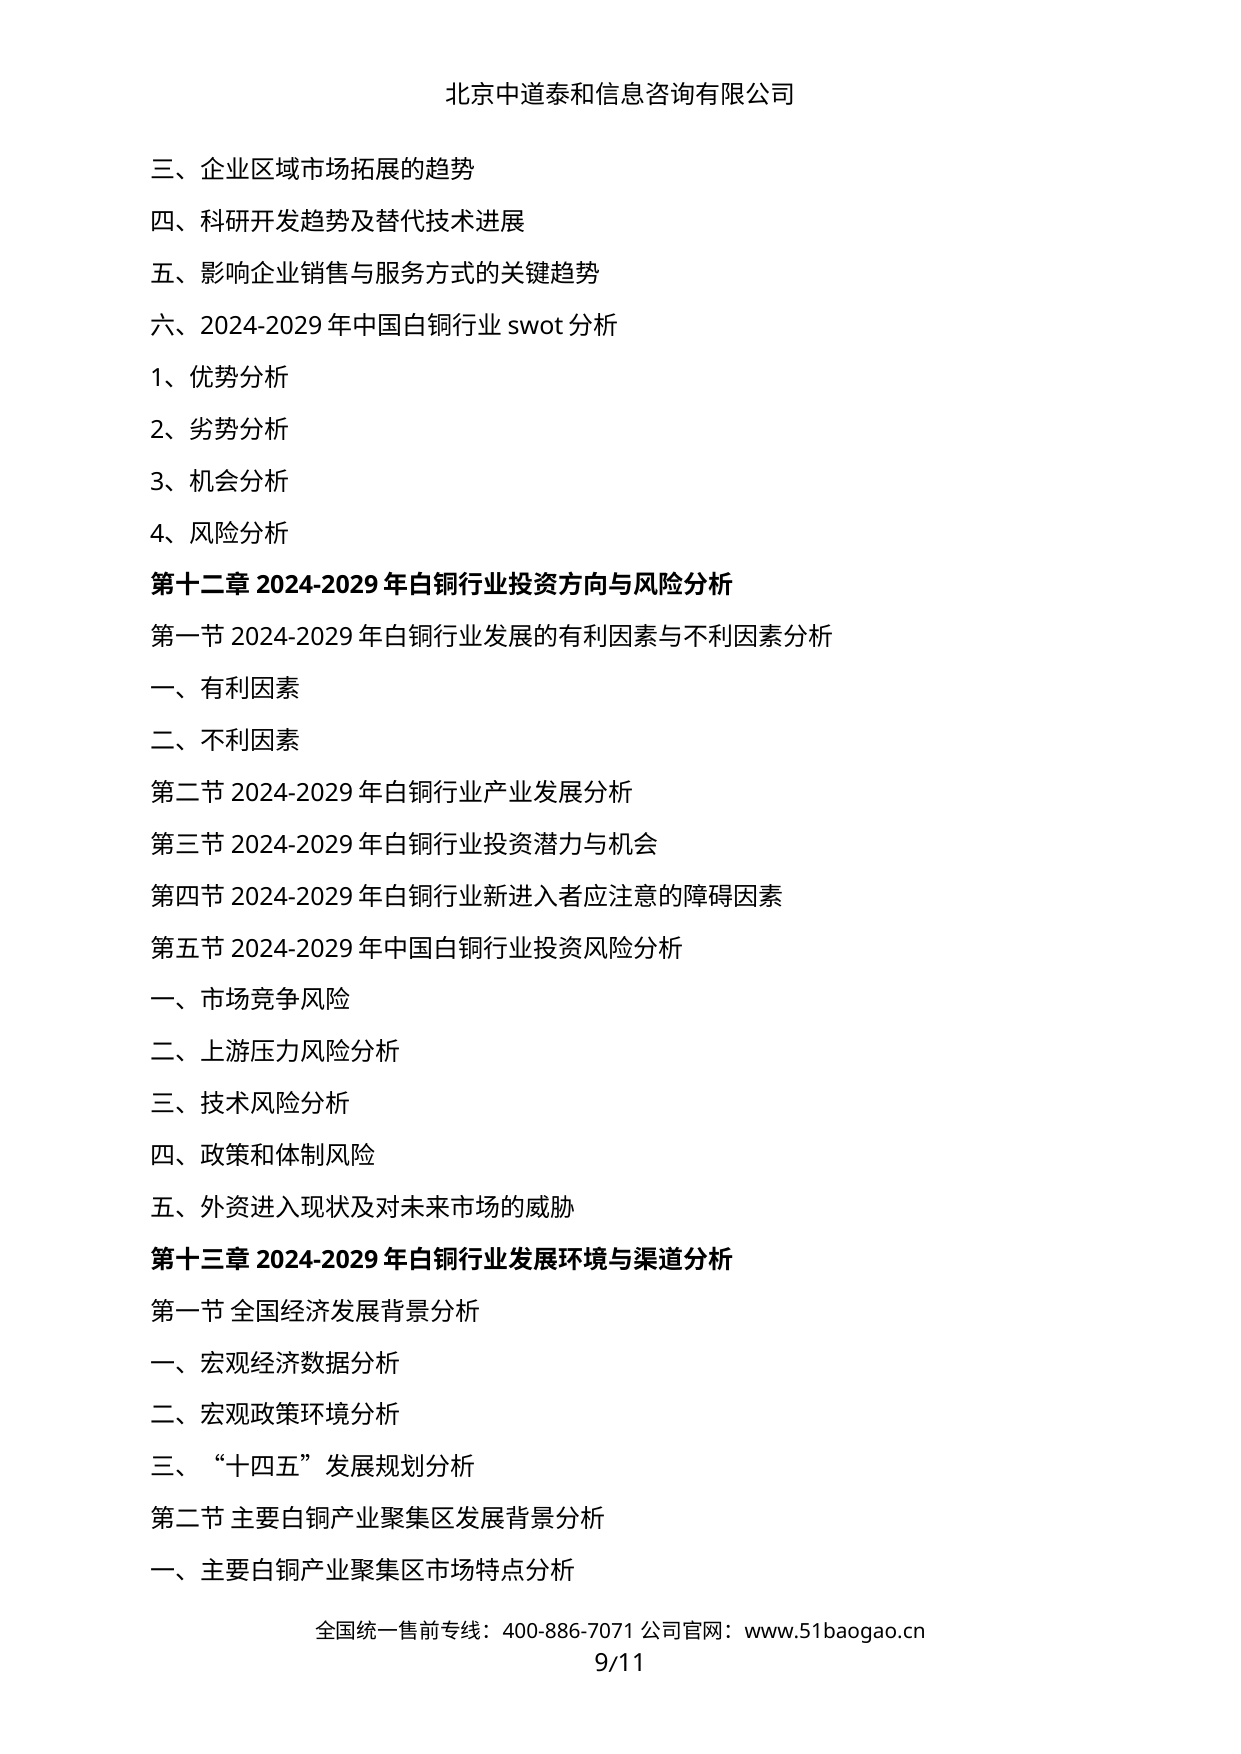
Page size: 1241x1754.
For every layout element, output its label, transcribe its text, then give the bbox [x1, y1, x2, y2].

text 一、宏观经济数据分析 [150, 1343, 1090, 1379]
text 第二节 主要白铜产业聚集区发展背景分析 [150, 1499, 1090, 1535]
text 第四节 2024-2029年白铜行业新进入者应注意的障碍因素 [150, 876, 1090, 912]
text 第一节 2024-2029年白铜行业发展的有利因素与不利因素分析 [150, 617, 1090, 653]
text 五、影响企业销售与服务方式的关键趋势 [150, 254, 1090, 290]
text 第三节 2024-2029年白铜行业投资潜力与机会 [150, 824, 1090, 861]
text 第二节 2024-2029年白铜行业产业发展分析 [150, 772, 1090, 809]
text 三、技术风险分析 [150, 1084, 1090, 1120]
text 二、不利因素 [150, 721, 1090, 757]
text 二、上游压力风险分析 [150, 1032, 1090, 1068]
text 六、2024-2029年中国白铜行业swot分析 [150, 306, 1090, 342]
text 第五节 2024-2029年中国白铜行业投资风险分析 [150, 928, 1090, 964]
text 1、优势分析 [150, 357, 1090, 394]
text 一、有利因素 [150, 669, 1090, 705]
text 一、主要白铜产业聚集区市场特点分析 [150, 1551, 1090, 1587]
text 4、风险分析 [150, 513, 1090, 549]
text 四、科研开发趋势及替代技术进展 [150, 202, 1090, 238]
text 第十三章 2024-2029年白铜行业发展环境与渠道分析 [150, 1239, 1090, 1276]
text 2、劣势分析 [150, 409, 1090, 446]
text 二、宏观政策环境分析 [150, 1395, 1090, 1431]
text 四、政策和体制风险 [150, 1136, 1090, 1172]
text 一、市场竞争风险 [150, 980, 1090, 1016]
text 3、机会分析 [150, 461, 1090, 497]
text 三、“十四五”发展规划分析 [150, 1447, 1090, 1483]
text 第一节 全国经济发展背景分析 [150, 1291, 1090, 1327]
text 五、外资进入现状及对未来市场的威胁 [150, 1187, 1090, 1224]
text 第十二章 2024-2029年白铜行业投资方向与风险分析 [150, 565, 1090, 601]
text 三、企业区域市场拓展的趋势 [150, 150, 1090, 186]
